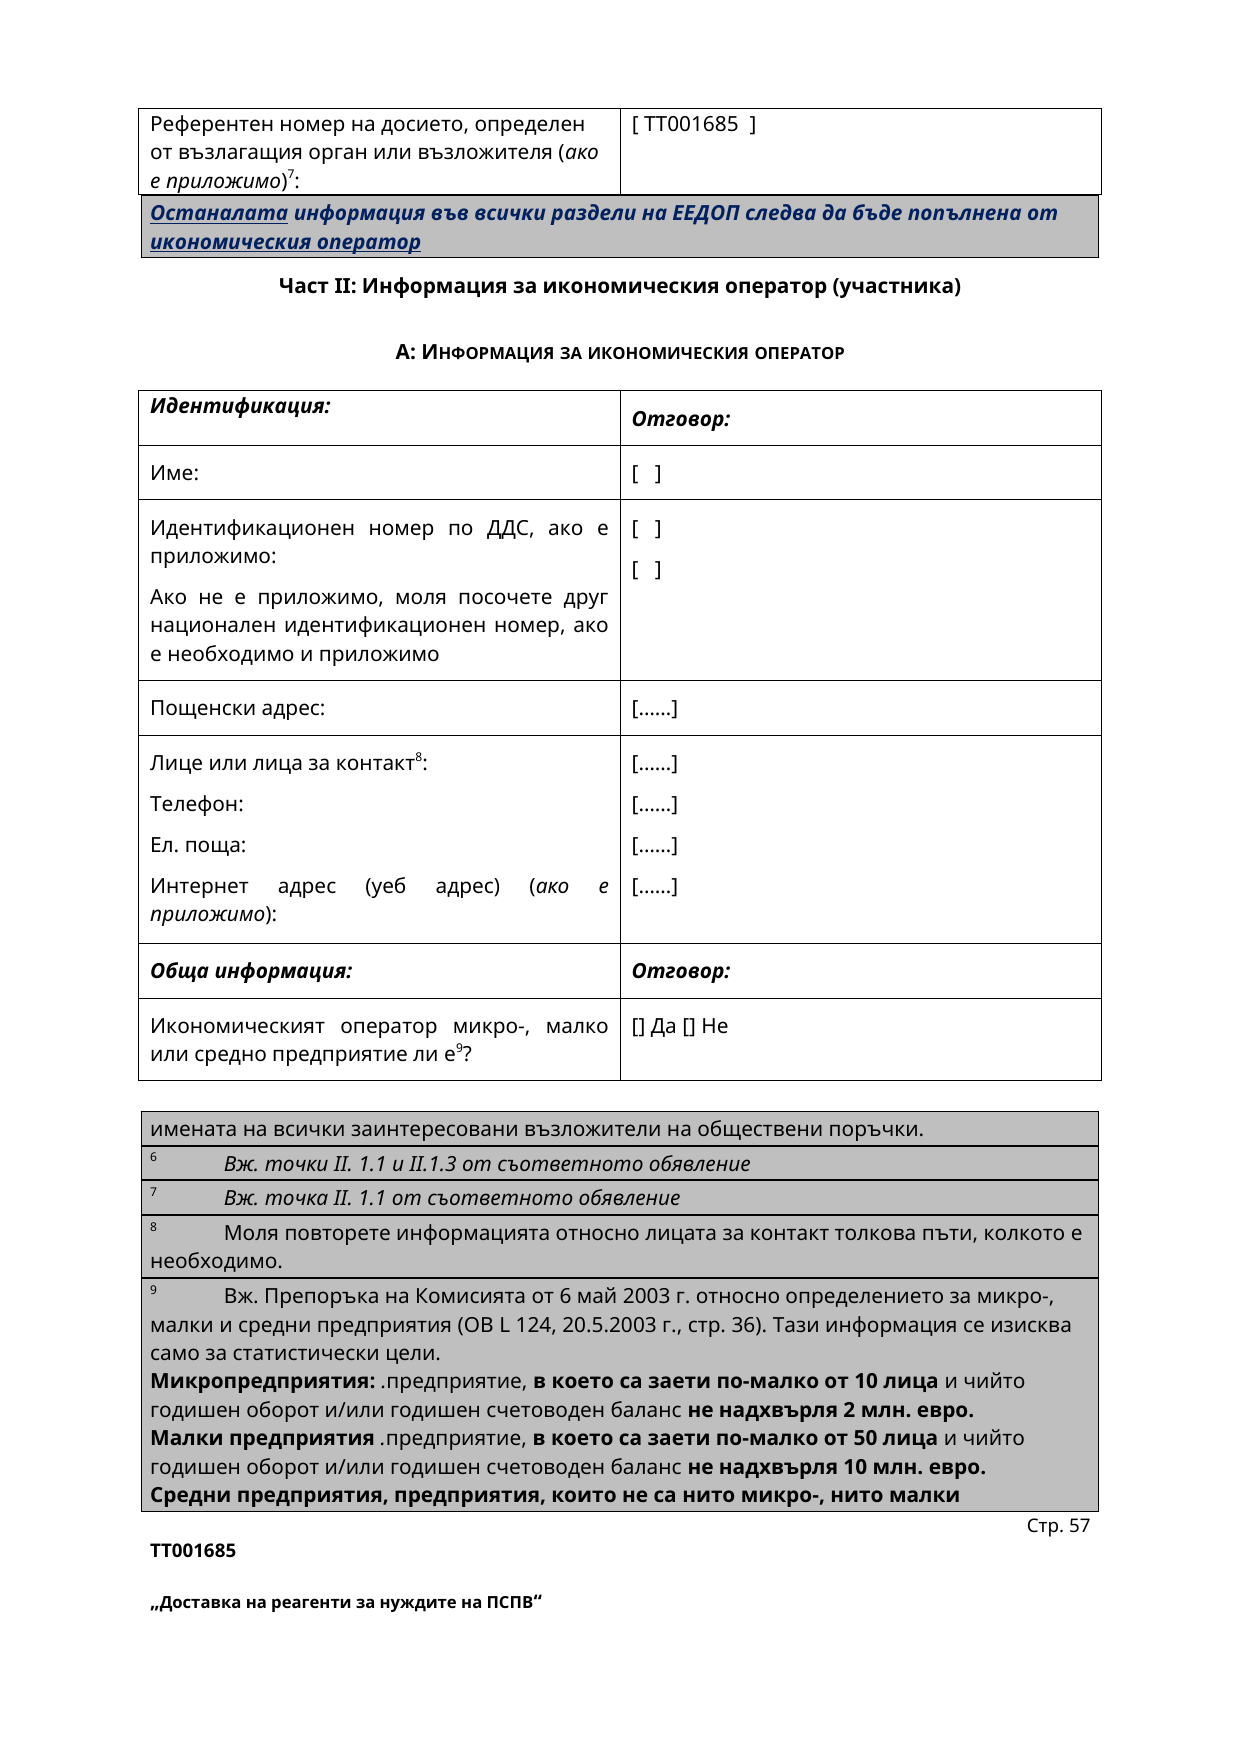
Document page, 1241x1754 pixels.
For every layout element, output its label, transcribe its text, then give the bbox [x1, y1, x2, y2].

table_cell Пощенски адрес: [139, 681, 620, 734]
table_cell [……] [621, 681, 1101, 734]
table_cell [] Да [] Не [621, 999, 1101, 1080]
table_cell Референтен номер на досието, определен от възлагащия орган или възложителя (ако е приложимо): [139, 109, 620, 194]
title А: Информация за икономическия оператор [150, 337, 1090, 365]
table_cell Обща информация: [139, 944, 620, 997]
table_header Отговор: [621, 391, 1101, 445]
table_cell [ ] [621, 446, 1101, 499]
table_cell Идентификационен номер по ДДС, ако е приложимо: Ако не е приложимо, моля посочете друг национален идентификационен номер, ако е необходимо и приложимо [139, 500, 620, 680]
text Останалата информация във всички раздели на ЕЕДОП следва да бъде попълнена от икономическия оператор [142, 196, 1098, 257]
table_cell Лице или лица за контакт: Телефон: Ел. поща: Интернет адрес (уеб адрес) (ако е приложимо): [139, 736, 620, 943]
table_header Идентификация: [139, 391, 620, 445]
table_cell Отговор: [621, 944, 1101, 997]
table_cell [……] [……] [……] [……] [621, 736, 1101, 943]
table_cell Икономическият оператор микро-, малко или средно предприятие ли е? [139, 999, 620, 1080]
table_cell [ ] [ ] [621, 500, 1101, 680]
title Част II: Информация за икономическия оператор (участника) [150, 271, 1090, 299]
table_cell Име: [139, 446, 620, 499]
table_cell [ ТТ001685 ] [621, 109, 1101, 194]
